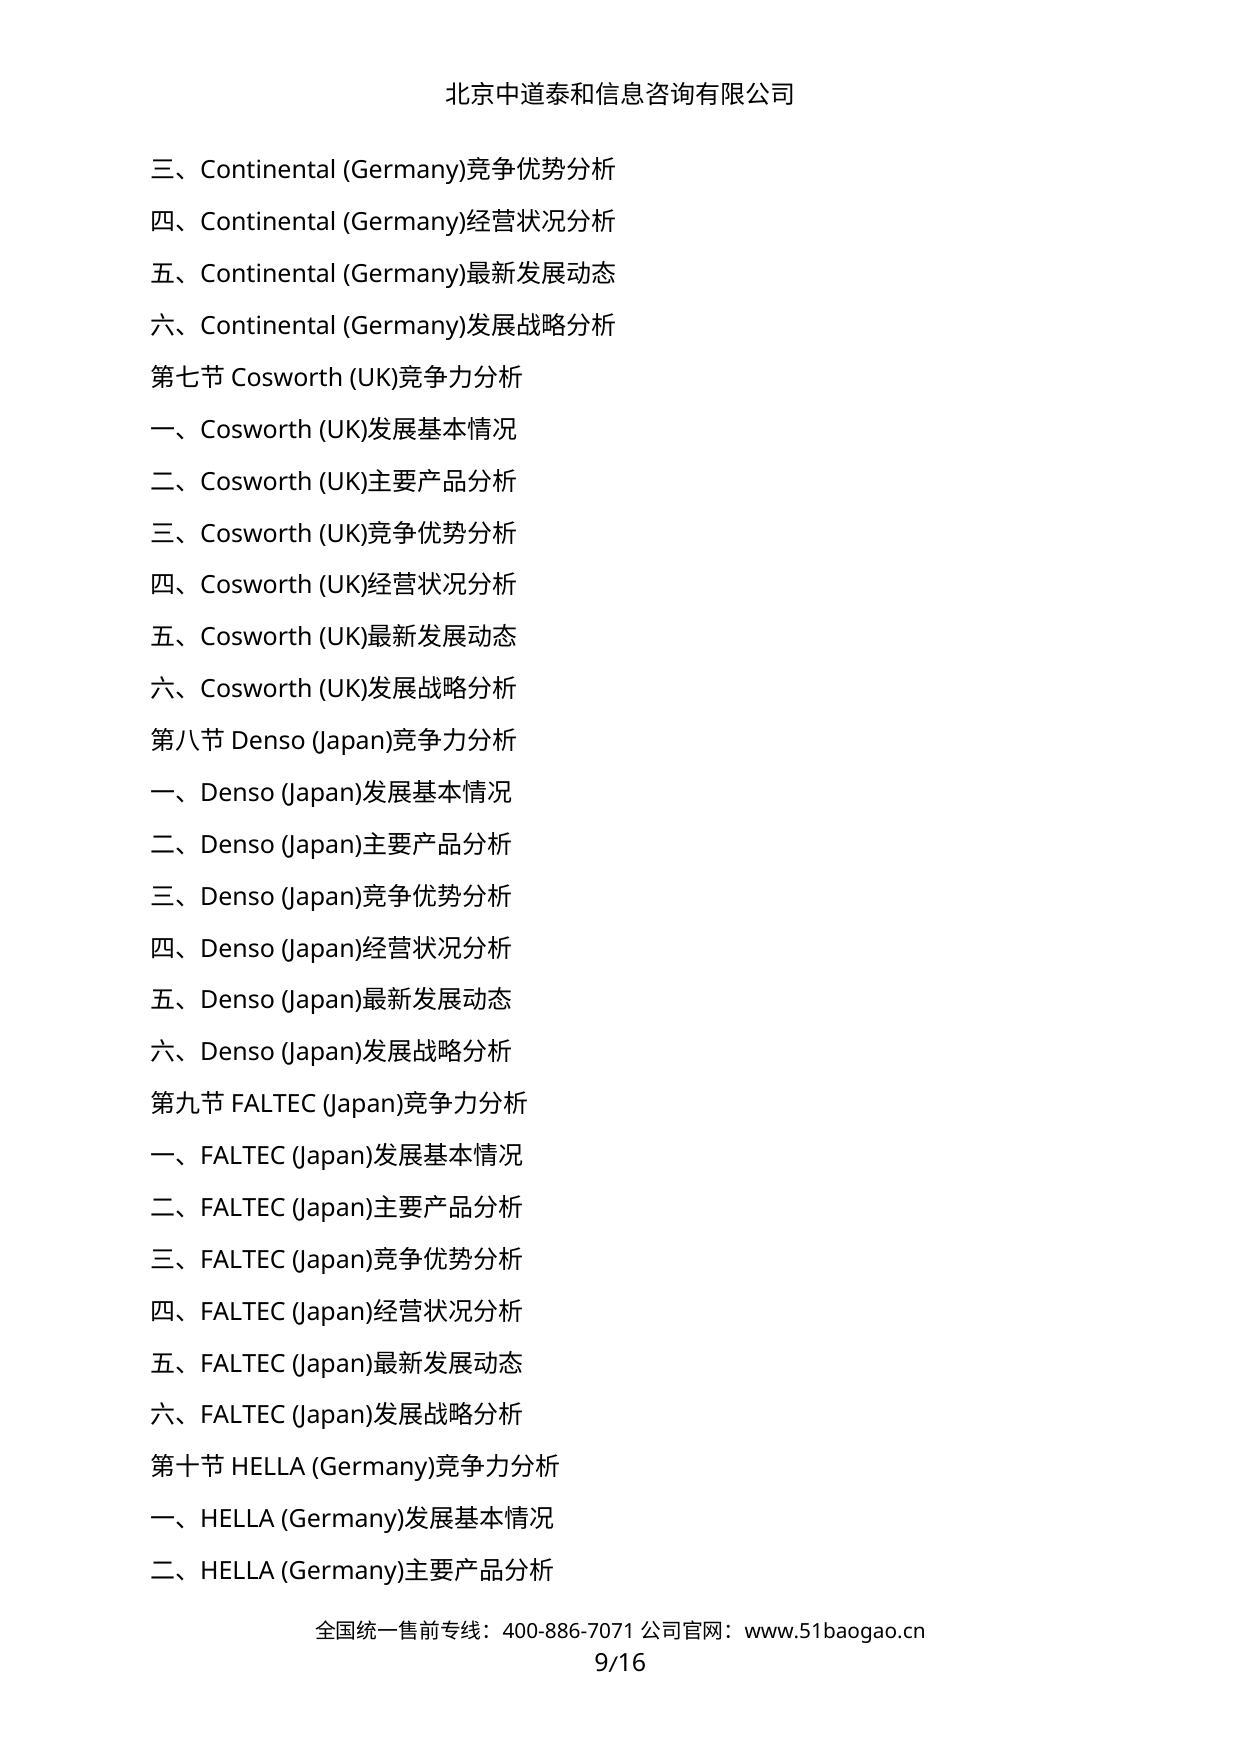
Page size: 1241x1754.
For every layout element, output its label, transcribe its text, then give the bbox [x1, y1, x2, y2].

text 六、Continental (Germany)发展战略分析 [150, 306, 1090, 342]
text 五、Cosworth (UK)最新发展动态 [150, 617, 1090, 653]
text 六、Denso (Japan)发展战略分析 [150, 1032, 1090, 1068]
text 三、Denso (Japan)竞争优势分析 [150, 876, 1090, 912]
text 第九节 FALTEC (Japan)竞争力分析 [150, 1084, 1090, 1120]
text 五、Denso (Japan)最新发展动态 [150, 980, 1090, 1016]
text 五、FALTEC (Japan)最新发展动态 [150, 1343, 1090, 1379]
text 第七节 Cosworth (UK)竞争力分析 [150, 357, 1090, 394]
text 六、Cosworth (UK)发展战略分析 [150, 669, 1090, 705]
text 一、HELLA (Germany)发展基本情况 [150, 1499, 1090, 1535]
text 四、Cosworth (UK)经营状况分析 [150, 565, 1090, 601]
text 第十节 HELLA (Germany)竞争力分析 [150, 1447, 1090, 1483]
text 一、Cosworth (UK)发展基本情况 [150, 409, 1090, 446]
text 四、Denso (Japan)经营状况分析 [150, 928, 1090, 964]
text 二、Cosworth (UK)主要产品分析 [150, 461, 1090, 497]
text 五、Continental (Germany)最新发展动态 [150, 254, 1090, 290]
text 四、Continental (Germany)经营状况分析 [150, 202, 1090, 238]
text 第八节 Denso (Japan)竞争力分析 [150, 721, 1090, 757]
text 一、Denso (Japan)发展基本情况 [150, 772, 1090, 809]
text 三、Continental (Germany)竞争优势分析 [150, 150, 1090, 186]
text 二、Denso (Japan)主要产品分析 [150, 824, 1090, 861]
text 六、FALTEC (Japan)发展战略分析 [150, 1395, 1090, 1431]
text 三、Cosworth (UK)竞争优势分析 [150, 513, 1090, 549]
text 三、FALTEC (Japan)竞争优势分析 [150, 1239, 1090, 1276]
text 一、FALTEC (Japan)发展基本情况 [150, 1136, 1090, 1172]
text 四、FALTEC (Japan)经营状况分析 [150, 1291, 1090, 1327]
text 二、FALTEC (Japan)主要产品分析 [150, 1187, 1090, 1224]
text 二、HELLA (Germany)主要产品分析 [150, 1551, 1090, 1587]
